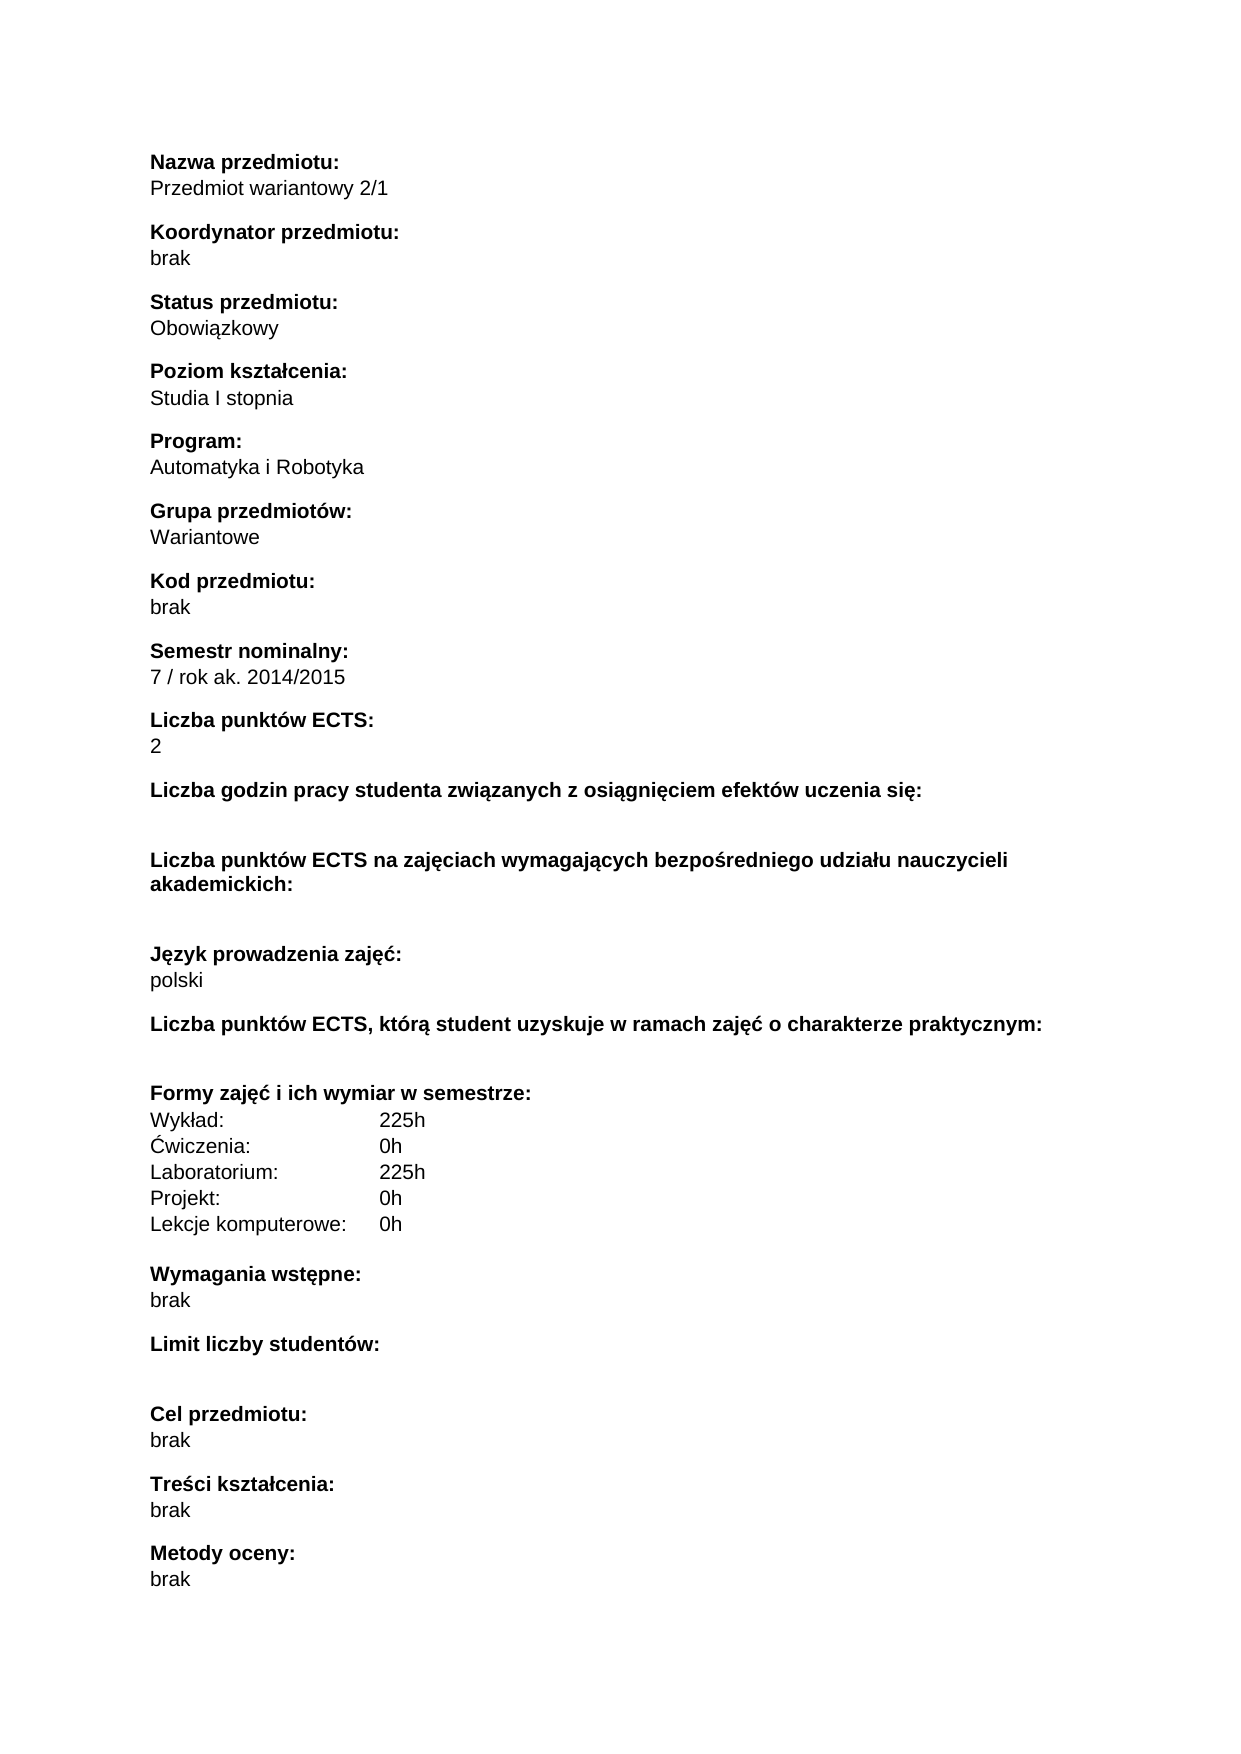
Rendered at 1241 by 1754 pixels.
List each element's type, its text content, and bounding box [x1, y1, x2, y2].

text Limit liczby studentów: [150, 1332, 1090, 1356]
text Grupa przedmiotów: [150, 499, 1090, 523]
text brak [150, 246, 1090, 270]
table_cell 225h [369, 1158, 597, 1184]
text Język prowadzenia zajęć: [150, 942, 1090, 966]
table_cell Lekcje komputerowe: [140, 1212, 367, 1236]
text Metody oceny: [150, 1541, 1090, 1565]
table_header 225h [369, 1108, 597, 1132]
table_cell 0h [369, 1210, 597, 1236]
table_cell 0h [369, 1184, 597, 1210]
text Wymagania wstępne: [150, 1262, 1090, 1286]
text Liczba punktów ECTS, którą student uzyskuje w ramach zajęć o charakterze praktycznym: [150, 1011, 1090, 1035]
text 7 / rok ak. 2014/2015 [150, 664, 1090, 688]
text Liczba punktów ECTS na zajęciach wymagających bezpośredniego udziału nauczycieli akademickich: [150, 848, 1090, 896]
text Koordynator przedmiotu: [150, 220, 1090, 244]
text Automatyka i Robotyka [150, 455, 1090, 479]
text Obowiązkowy [150, 316, 1090, 339]
table_cell Ćwiczenia: [140, 1134, 367, 1158]
text Treści kształcenia: [150, 1471, 1090, 1495]
table_cell Laboratorium: [140, 1160, 367, 1184]
text Formy zajęć i ich wymiar w semestrze: [150, 1081, 1090, 1105]
text Wariantowe [150, 525, 1090, 549]
table_header Wykład: [140, 1108, 367, 1132]
text Przedmiot wariantowy 2/1 [150, 176, 1090, 200]
text Studia I stopnia [150, 385, 1090, 409]
text brak [150, 1288, 1090, 1312]
table_cell Projekt: [140, 1186, 367, 1210]
text Poziom kształcenia: [150, 359, 1090, 383]
text 2 [150, 734, 1090, 758]
text Nazwa przedmiotu: [150, 150, 1090, 174]
text brak [150, 595, 1090, 619]
table_cell 0h [369, 1132, 597, 1158]
text Program: [150, 429, 1090, 453]
text polski [150, 968, 1090, 992]
text Liczba punktów ECTS: [150, 708, 1090, 732]
text brak [150, 1428, 1090, 1452]
text brak [150, 1567, 1090, 1591]
text Liczba godzin pracy studenta związanych z osiągnięciem efektów uczenia się: [150, 778, 1090, 802]
text Semestr nominalny: [150, 638, 1090, 662]
text brak [150, 1497, 1090, 1521]
text Cel przedmiotu: [150, 1402, 1090, 1426]
text Status przedmiotu: [150, 289, 1090, 313]
text Kod przedmiotu: [150, 569, 1090, 593]
